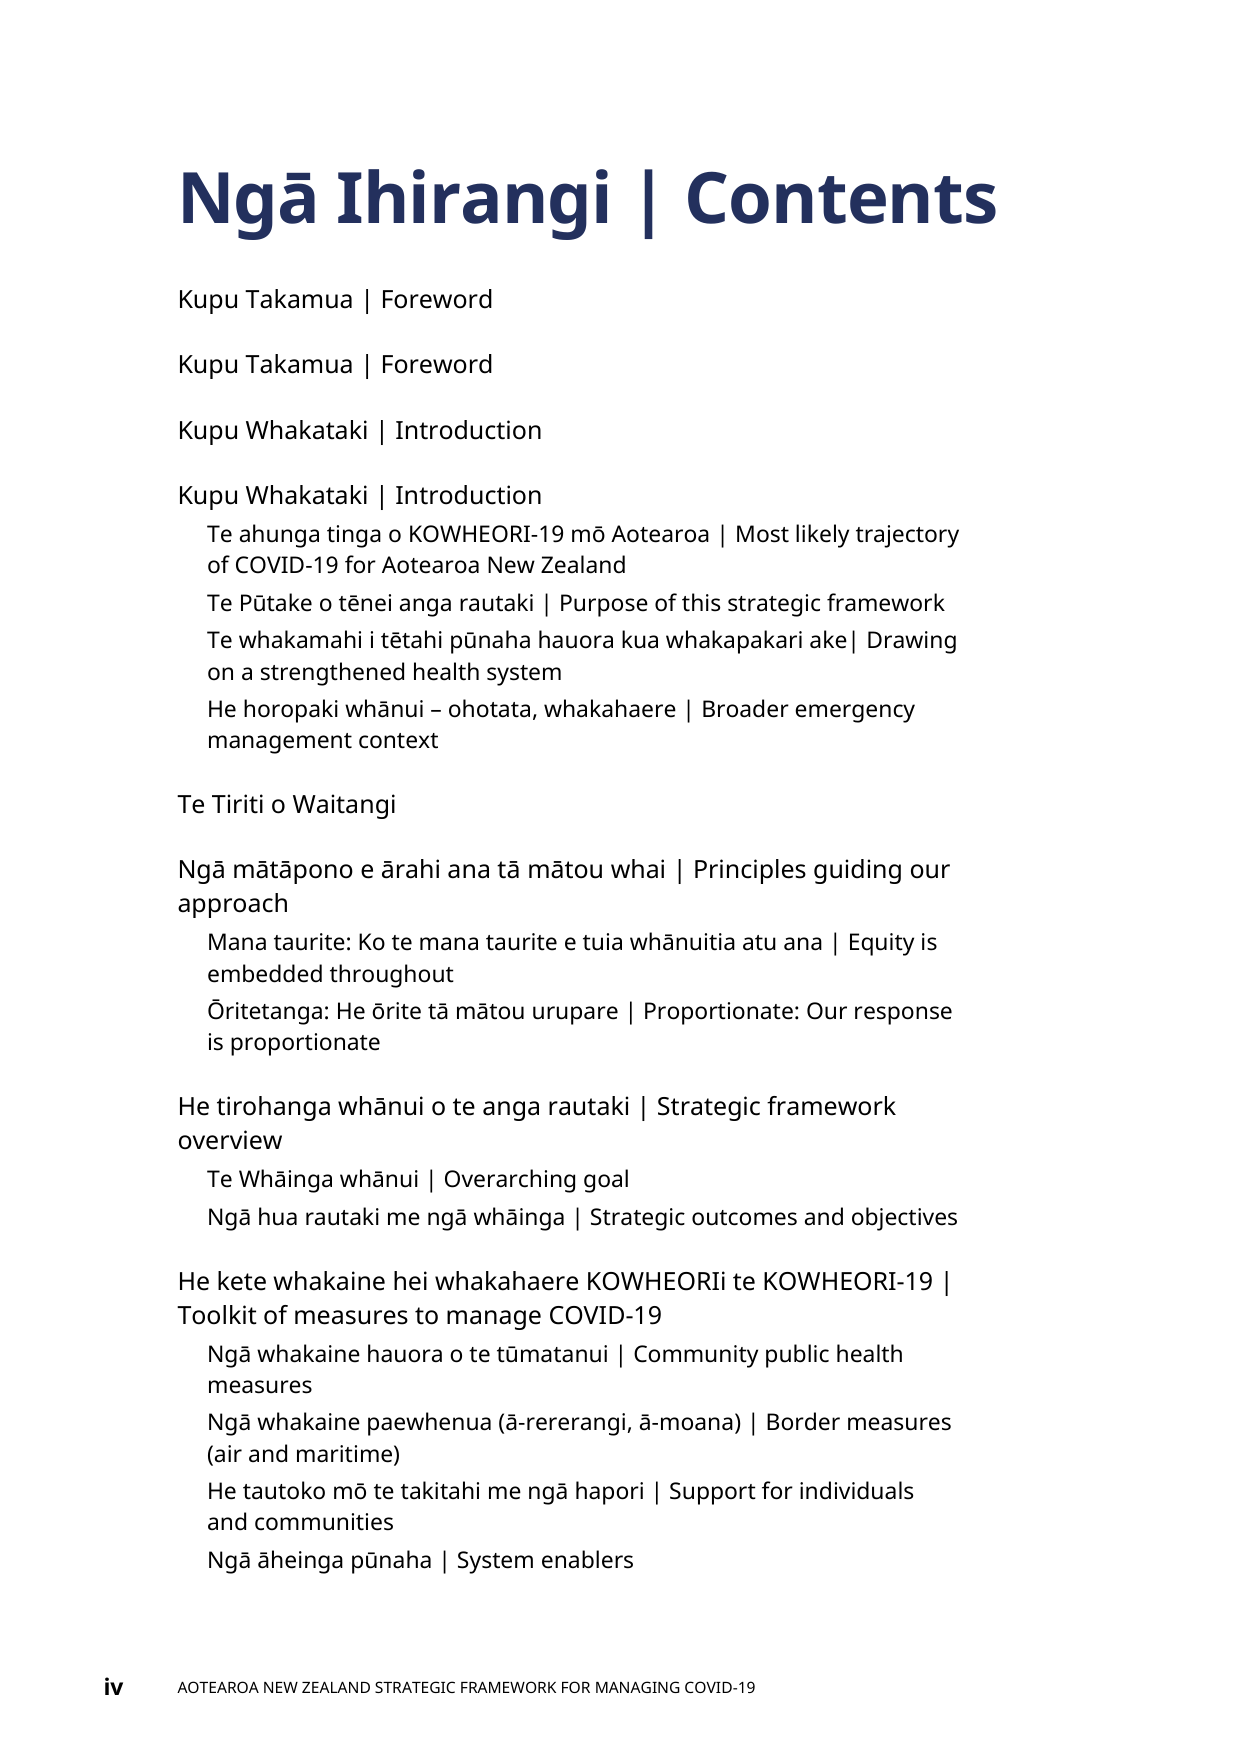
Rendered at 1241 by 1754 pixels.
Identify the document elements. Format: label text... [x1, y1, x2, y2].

text He kete whakaine hei whakahaere KOWHEORIi te KOWHEORI-19 | Toolkit of measures to manage COVID-19 17 [177, 1263, 959, 1331]
text Kupu Takamua | Foreword 2 [177, 347, 959, 381]
text Ngā mātāpono e ārahi ana tā mātou whai | Principles guiding our approach 10 [177, 852, 959, 920]
text He tautoko mō te takitahi me ngā hapori | Support for individuals and communities 18 [207, 1475, 959, 1538]
text Ngā āheinga pūnaha | System enablers 19 [207, 1544, 959, 1575]
text Ōritetanga: He ōrite tā mātou urupare | Proportionate: Our response is proportionate 10 [207, 995, 959, 1058]
text Mana taurite: Ko te mana taurite e tuia whānuitia atu ana | Equity is embedded throughout 10 [207, 926, 959, 989]
text Te Pūtake o tēnei anga rautaki | Purpose of this strategic framework 5 [207, 587, 959, 618]
text Te ahunga tinga o KOWHEORI-19 mō Aotearoa | Most likely trajectory of COVID-19 for Aotearoa New Zealand 4 [207, 518, 959, 580]
text Te Whāinga whānui | Overarching goal 13 [207, 1163, 959, 1194]
text Kupu Whakataki | Introduction 4 [177, 478, 959, 512]
text He tirohanga whānui o te anga rautaki | Strategic framework overview 12 [177, 1089, 959, 1157]
text Ngā hua rautaki me ngā whāinga | Strategic outcomes and objectives 13 [207, 1201, 959, 1232]
text He horopaki whānui – ohotata, whakahaere | Broader emergency management context 7 [207, 693, 959, 755]
text Ngā Ihirangi | Contents [177, 148, 1019, 244]
text Kupu Whakataki | Introduction 3 [177, 412, 959, 446]
text Te Tiriti o Waitangi 8 [177, 787, 959, 821]
text Ngā whakaine paewhenua (ā-rererangi, ā-moana) | Border measures (air and maritime) 18 [207, 1406, 959, 1469]
text Te whakamahi i tētahi pūnaha hauora kua whakapakari ake| Drawing on a strengthened health system 6 [207, 624, 959, 687]
text Ngā whakaine hauora o te tūmatanui | Community public health measures 17 [207, 1338, 959, 1400]
text Kupu Takamua | Foreword 1 [177, 282, 959, 316]
